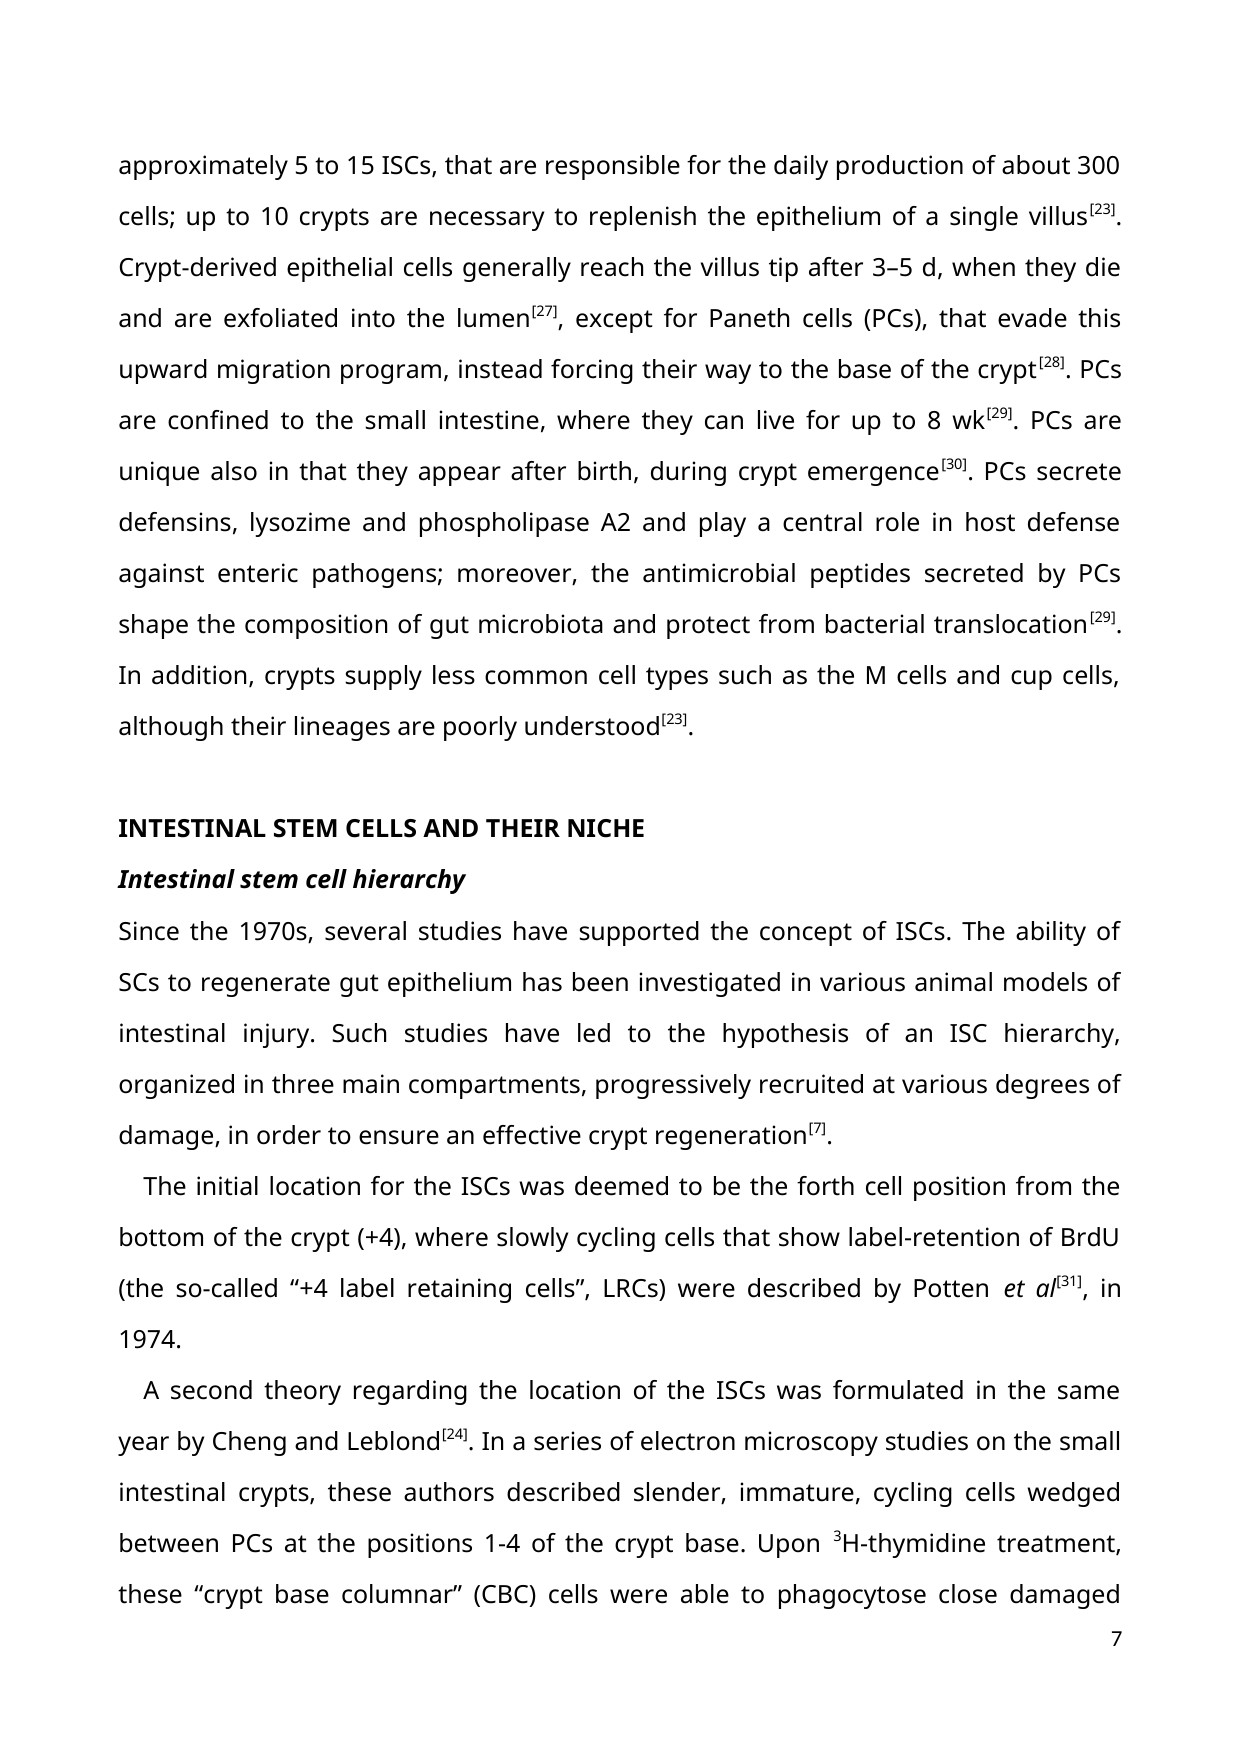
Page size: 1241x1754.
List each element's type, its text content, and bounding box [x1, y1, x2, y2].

list INTESTINAL STEM CELLS AND THEIR NICHE [118, 811, 1122, 845]
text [118, 148, 1122, 743]
text Since the 1970s, several studies have supported the concept of ISCs. The ability of SCs to regenerate gut epithelium has been investigated in various animal models of intestinal injury. Such studies have led to the hypothesis of an ISC hierarchy, organized in three main compartments, progressively recruited at various degrees of damage, in order to ensure an effective crypt regeneration[7]. [118, 913, 1122, 1151]
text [118, 1373, 1122, 1611]
text Intestinal stem cell hierarchy [118, 862, 1122, 896]
text The initial location for the ISCs was deemed to be the forth cell position from the bottom of the crypt (+4), where slowly cycling cells that show label-retention of BrdU (the so-called “+4 label retaining cells”, LRCs) were described by Potten et al[31], in 1974. [118, 1168, 1122, 1356]
